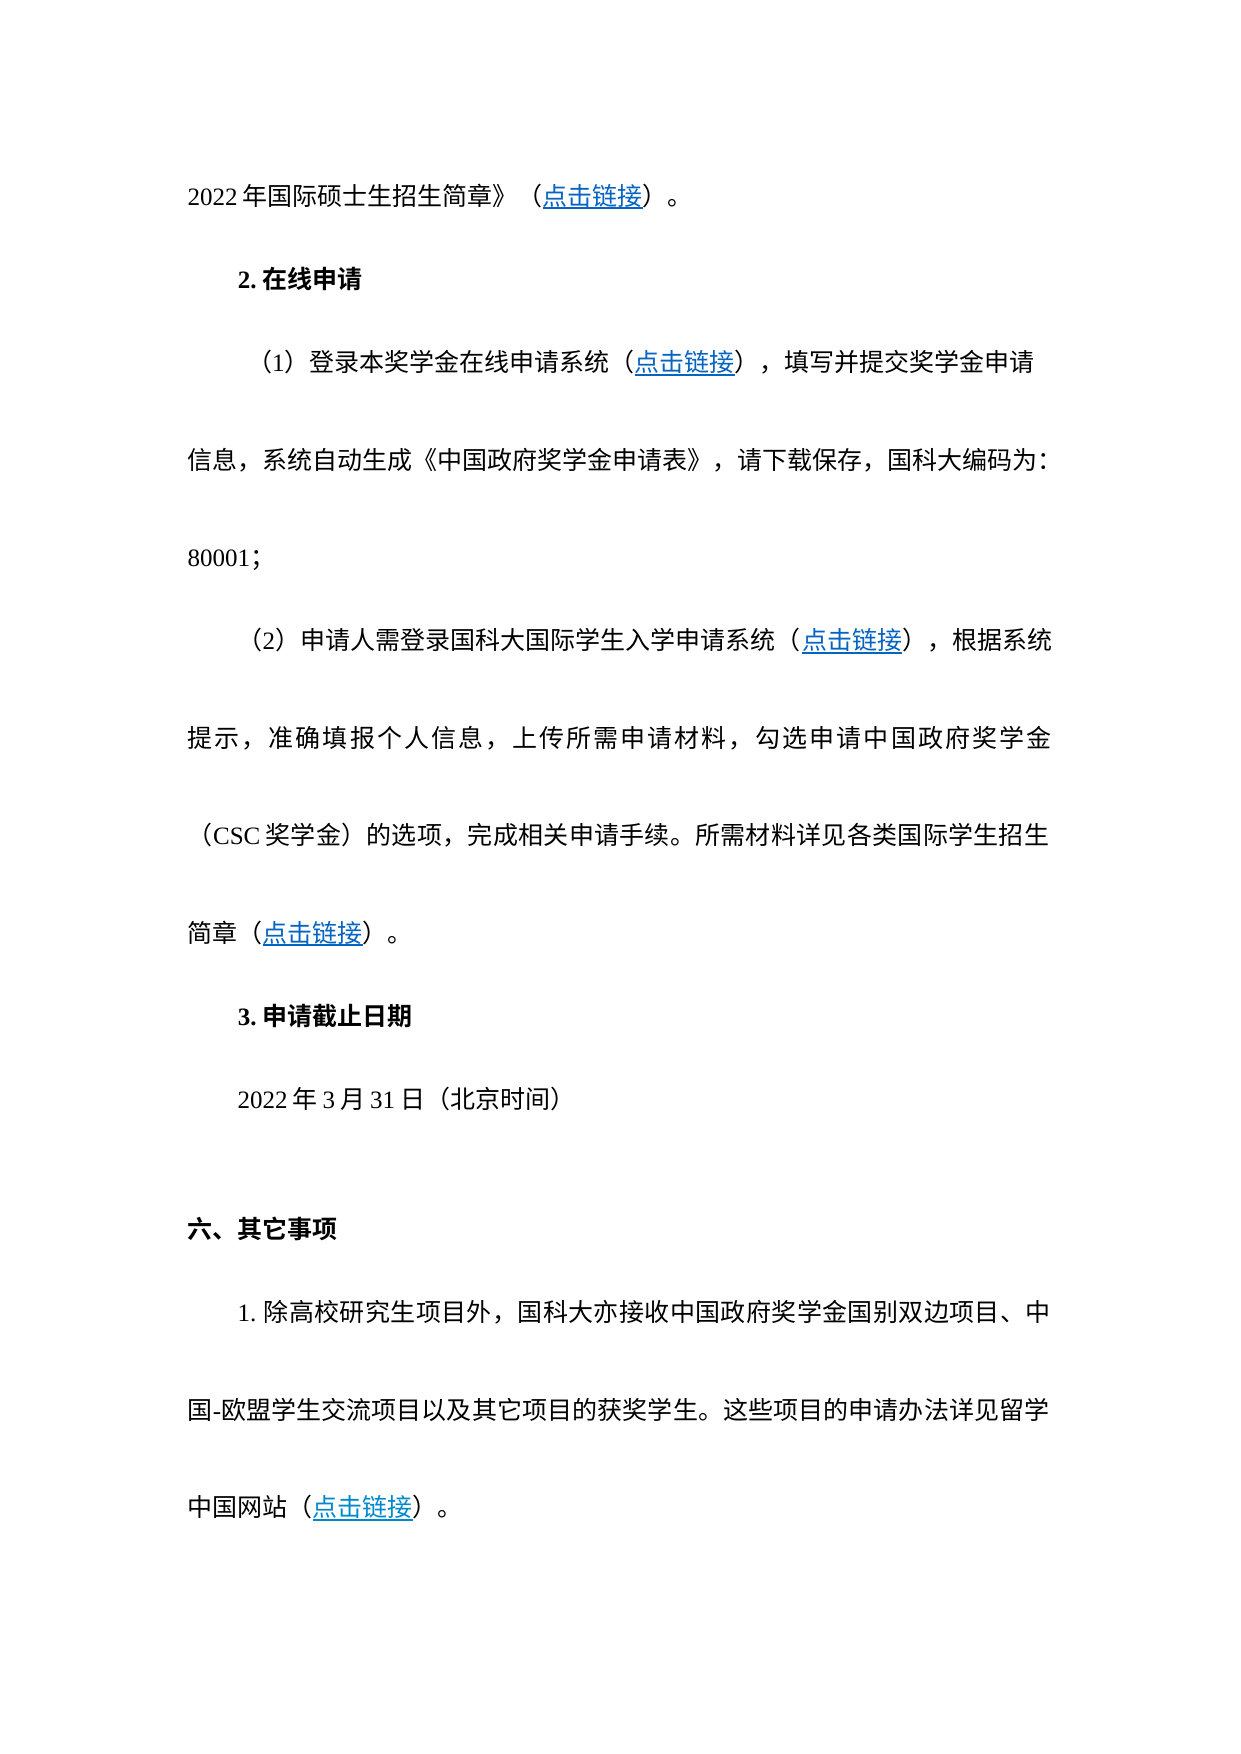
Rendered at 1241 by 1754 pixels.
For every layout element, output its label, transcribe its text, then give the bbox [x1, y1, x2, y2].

text 2. 在线申请 [187, 245, 1053, 310]
text 3. 申请截止日期 [187, 982, 1053, 1047]
text 2022年3月31日（北京时间） [187, 1065, 1053, 1130]
text 1. 除高校研究生项目外，国科大亦接收中国政府奖学金国别双边项目、中国-欧盟学生交流项目以及其它项目的获奖学生。这些项目的申请办法详见留学中国网站（点击链接）。 [187, 1278, 1053, 1538]
text 六、其它事项 [187, 1195, 1053, 1260]
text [187, 162, 1053, 227]
text （1）登录本奖学金在线申请系统（点击链接），填写并提交奖学金申请信息，系统自动生成《中国政府奖学金申请表》，请下载保存，国科大编码为：80001； [187, 328, 1053, 588]
text （2）申请人需登录国科大国际学生入学申请系统（点击链接），根据系统提示，准确填报个人信息，上传所需申请材料，勾选申请中国政府奖学金（CSC奖学金）的选项，完成相关申请手续。所需材料详见各类国际学生招生简章（点击链接）。 [187, 606, 1053, 964]
